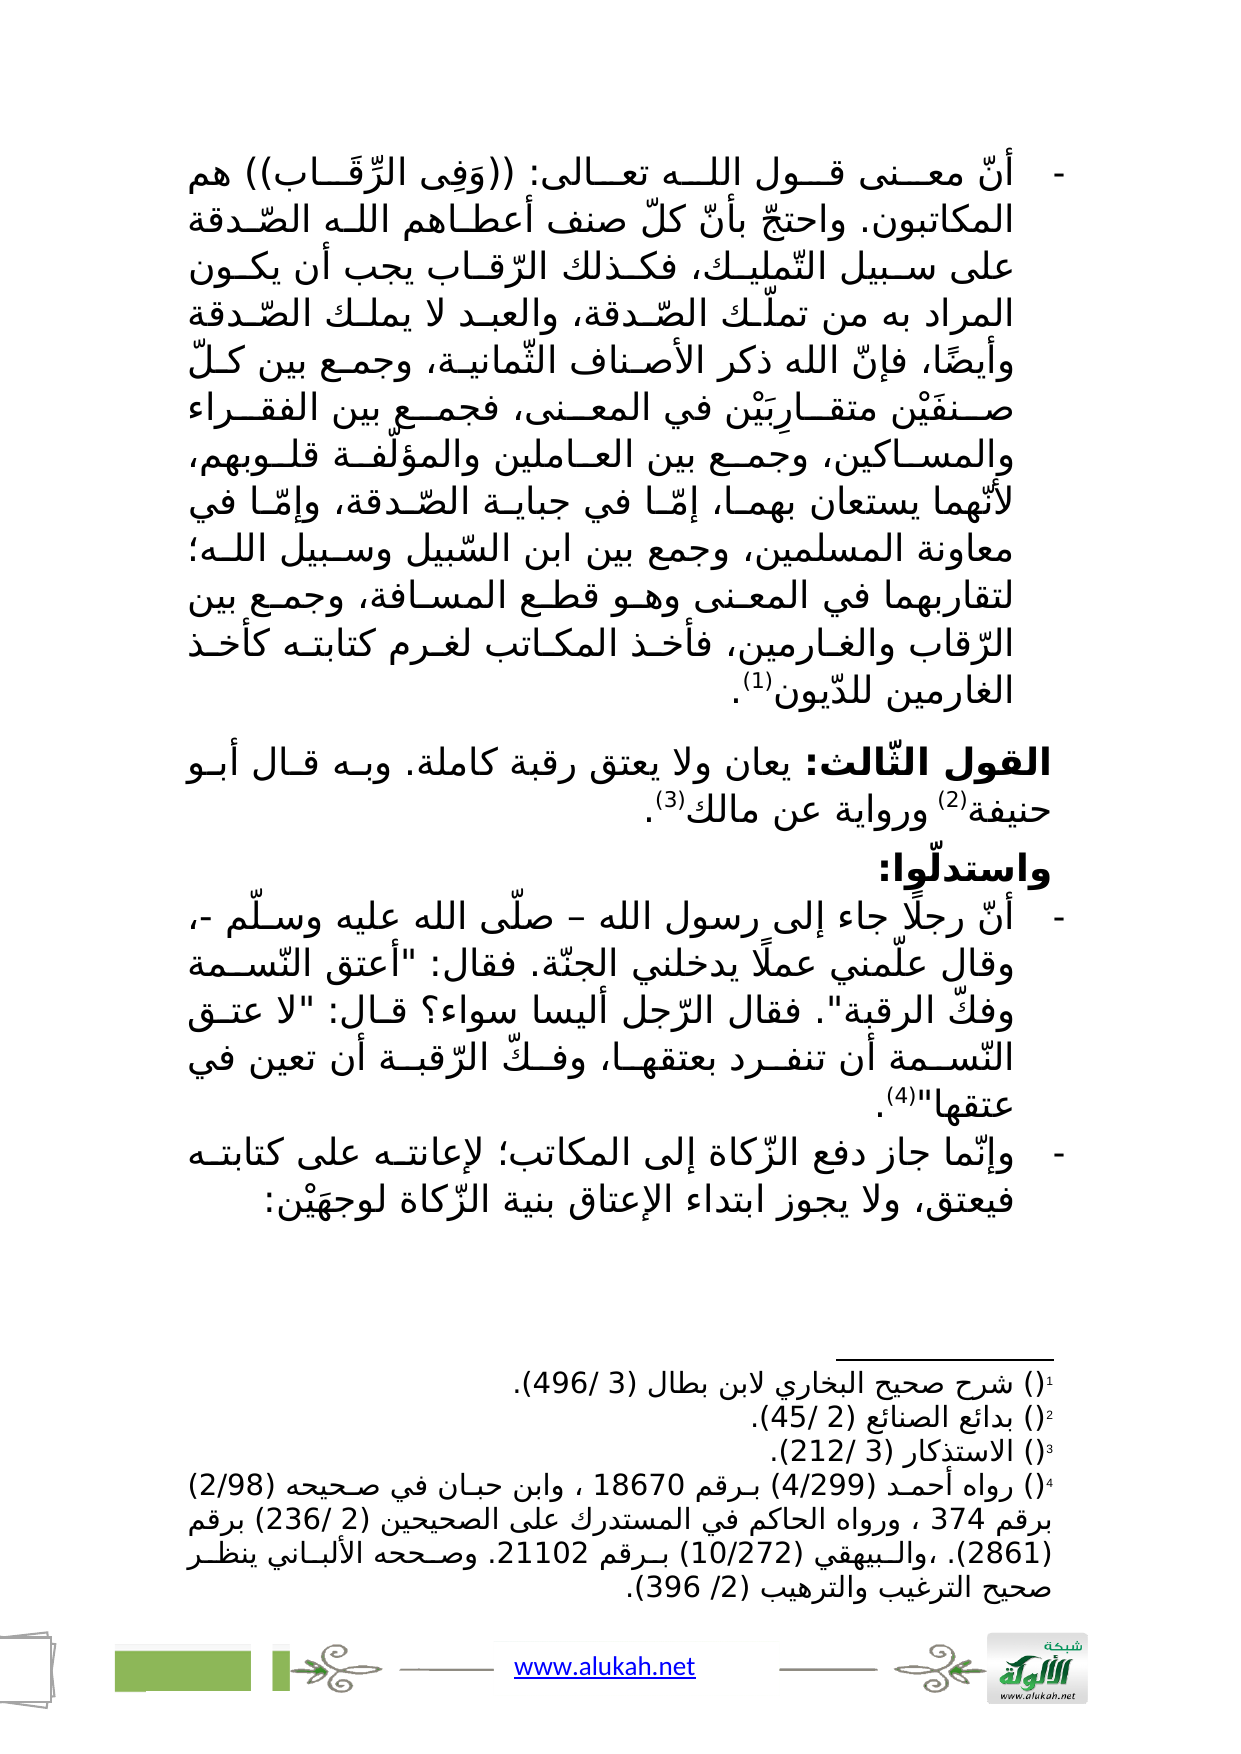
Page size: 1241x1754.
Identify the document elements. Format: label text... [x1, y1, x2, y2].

list أنّ معنى قول الله تعالى: ((وَفِى الرِّقَاب)) هم المكاتبون. واحتجّ بأنّ كلّ صنف أعطاهم الله الصّدقة على سبيل التّمليك، فكذلك الرّقاب يجب أن يكون المراد به من تملّك الصّدقة، والعبد لا يملك الصّدقة وأيضًا، فإنّ الله ذكر الأصناف الثّمانية، وجمع بين كلّ صنفَيْن متقارِبَيْن في المعنى، فجمع بين الفقراء والمساكين، وجمع بين العاملين والمؤلّفة قلوبهم، لأنّهما يستعان بهما، إمّا في جباية الصّدقة، وإمّا في معاونة المسلمين، وجمع بين ابن السّبيل وسبيل الله؛ لتقاربهما في المعنى وهو قطع المسافة، وجمع بين الرّقاب والغارمين، فأخذ المكاتب لغرم كتابته كأخذ الغارمين للدّيون(). [187, 150, 1053, 712]
list وإنّما جاز دفع الزّكاة إلى المكاتب؛ لإعانته على كتابته فيعتق، ولا يجوز ابتداء الإعتاق بنية الزّكاة لوجهَيْن: [187, 1130, 1053, 1221]
text القول الثّالث: يعان ولا يعتق رقبة كاملة. وبه قال أبو حنيفة() ورواية عن مالك(). [187, 740, 1053, 831]
picture [113, 1629, 1089, 1711]
list أنّ رجلًا جاء إلى رسول الله – صلّى الله عليه وسلّم -، وقال علّمني عملًا يدخلني الجنّة. فقال: "أعتق النّسمة وفكّ الرقبة". فقال الرّجل أليسا سواء؟ قال: "لا عتق النّسمة أن تنفرد بعتقها، وفكّ الرّقبة أن تعين في عتقها"(). [187, 894, 1053, 1127]
text واستدلّوا: [187, 847, 1053, 891]
